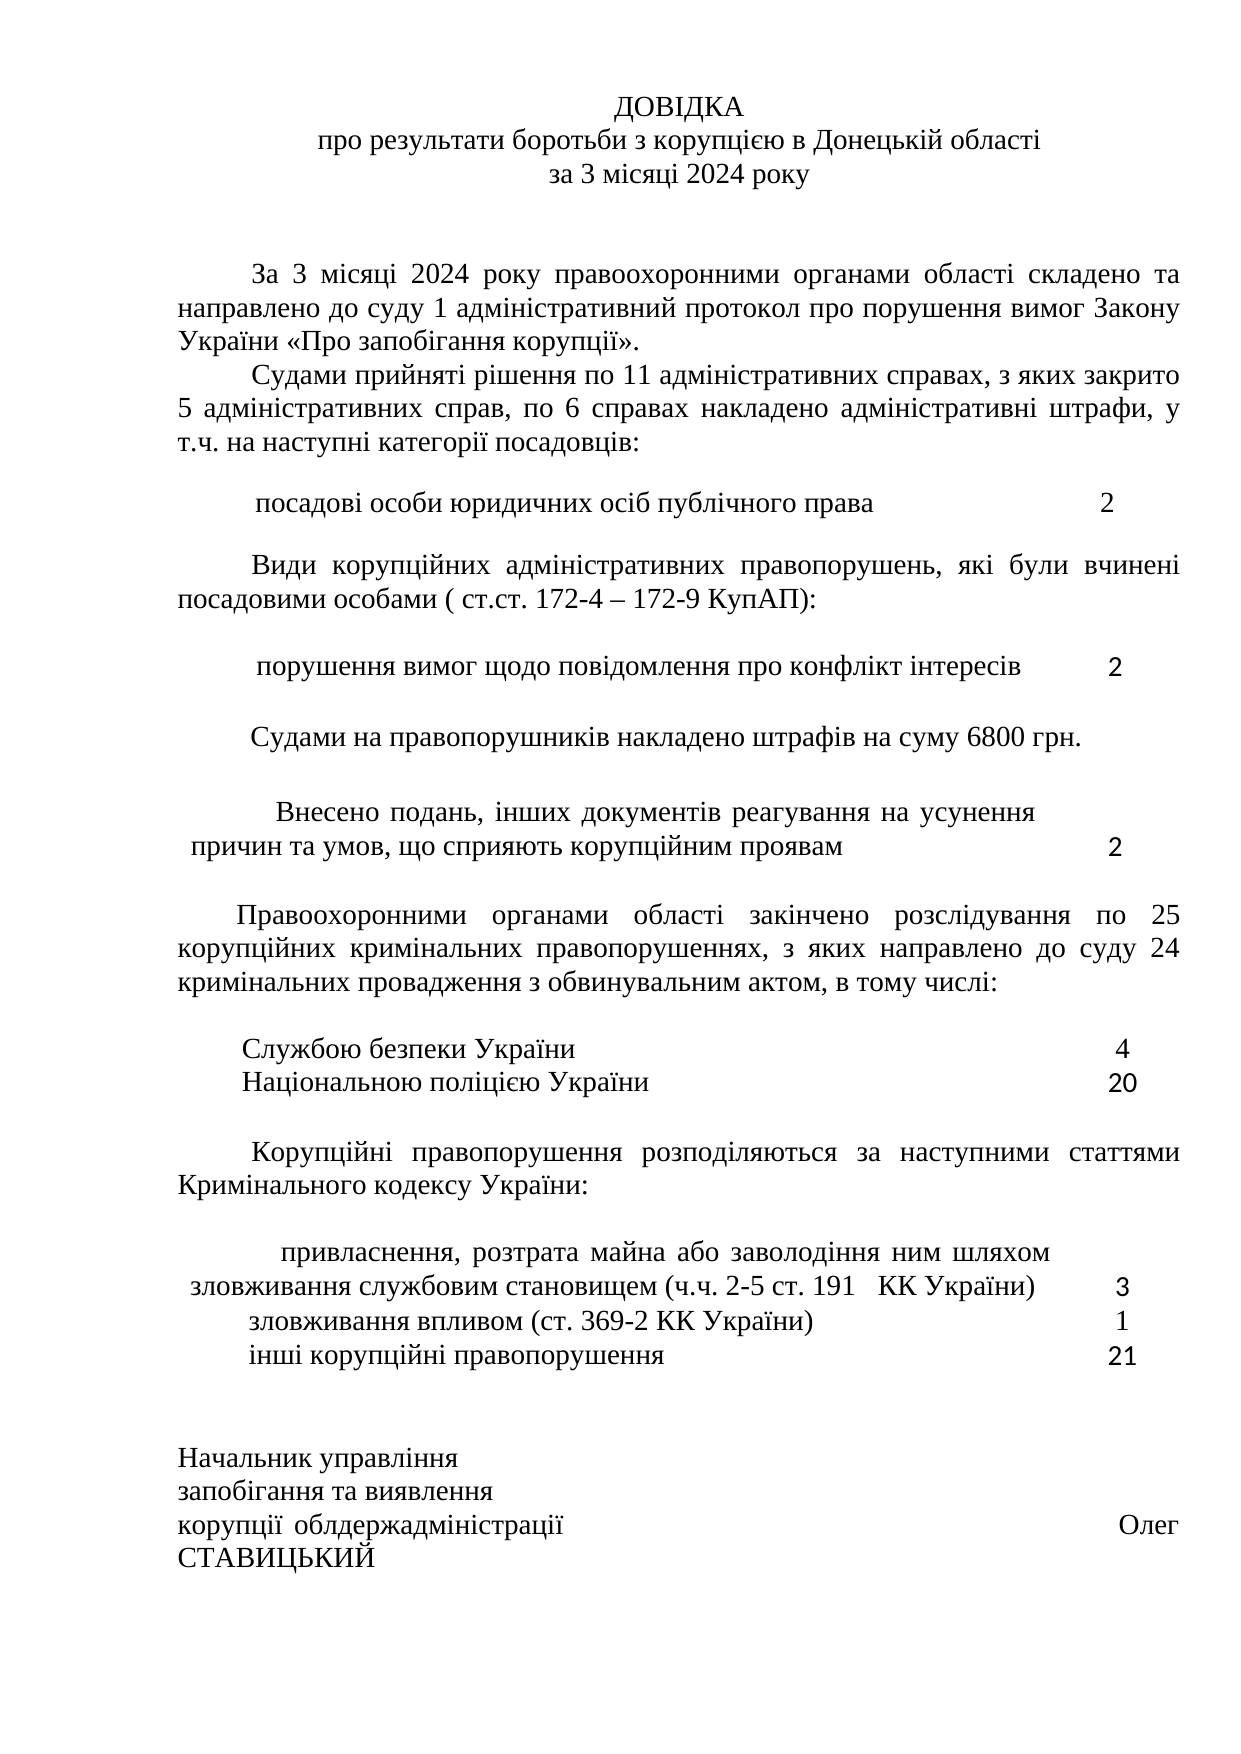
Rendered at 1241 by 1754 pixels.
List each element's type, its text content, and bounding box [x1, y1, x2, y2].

text Начальник управління [177, 1440, 1181, 1473]
table_header Внесено подань, інших документів реагування на усунення причин та умов, що сприяють корупційним проявам [177, 794, 1048, 863]
text За 3 місяці 2024 року правоохоронними органами області складено та направлено до суду 1 адміністративний протокол про порушення вимог Закону України «Про запобігання корупції». [177, 256, 1181, 357]
table_header 2 [1048, 794, 1180, 863]
table_header 2 [1048, 648, 1180, 683]
table_header Службою безпеки України [177, 1031, 1062, 1064]
table_cell 21 [1063, 1337, 1180, 1373]
text за 3 місяці 2024 року [177, 156, 1181, 189]
table_header 2 [1033, 486, 1180, 519]
text Види корупційних адміністративних правопорушень, які були вчинені посадовими особами ( ст.ст. 172-4 – 172-9 КупАП): [177, 547, 1181, 614]
text про результати боротьби з корупцією в Донецькій області [177, 122, 1181, 156]
table_cell 1 [1063, 1304, 1180, 1337]
table_header посадові особи юридичних осіб публічного права [177, 486, 1033, 519]
table_cell Національною поліцією України [177, 1065, 1062, 1100]
text корупції облдержадміністрації Олег СТАВИЦЬКИЙ [177, 1507, 1181, 1574]
text запобігання та виявлення [177, 1473, 1181, 1507]
table_header порушення вимог щодо повідомлення про конфлікт інтересів [177, 648, 1048, 683]
text Судами на правопорушників накладено штрафів на суму 6800 грн. [177, 719, 1181, 753]
table_cell інші корупційні правопорушення [177, 1337, 1062, 1373]
text Судами прийняті рішення по 11 адміністративних справах, з яких закрито 5 адміністративних справ, по 6 справах накладено адміністративні штрафи, у т.ч. на наступні категорії посадовців: [177, 357, 1181, 458]
table_cell зловживання впливом (ст. 369-2 КК України) [177, 1304, 1062, 1337]
text Корупційні правопорушення розподіляються за наступними статтями Кримінального кодексу України: [177, 1134, 1181, 1201]
text Правоохоронними органами області закінчено розслідування по 25 корупційних кримінальних правопорушеннях, з яких направлено до суду 24 кримінальних провадження з обвинувальним актом, в тому числі: [177, 897, 1181, 997]
table_header привласнення, розтрата майна або заволодіння ним шляхом зловживання службовим становищем (ч.ч. 2-5 ст. 191 КК України) [177, 1234, 1062, 1303]
table_header 3 [1063, 1234, 1180, 1303]
table_cell 20 [1063, 1065, 1180, 1100]
table_header 4 [1063, 1031, 1180, 1064]
text ДОВІДКА [177, 89, 1181, 122]
